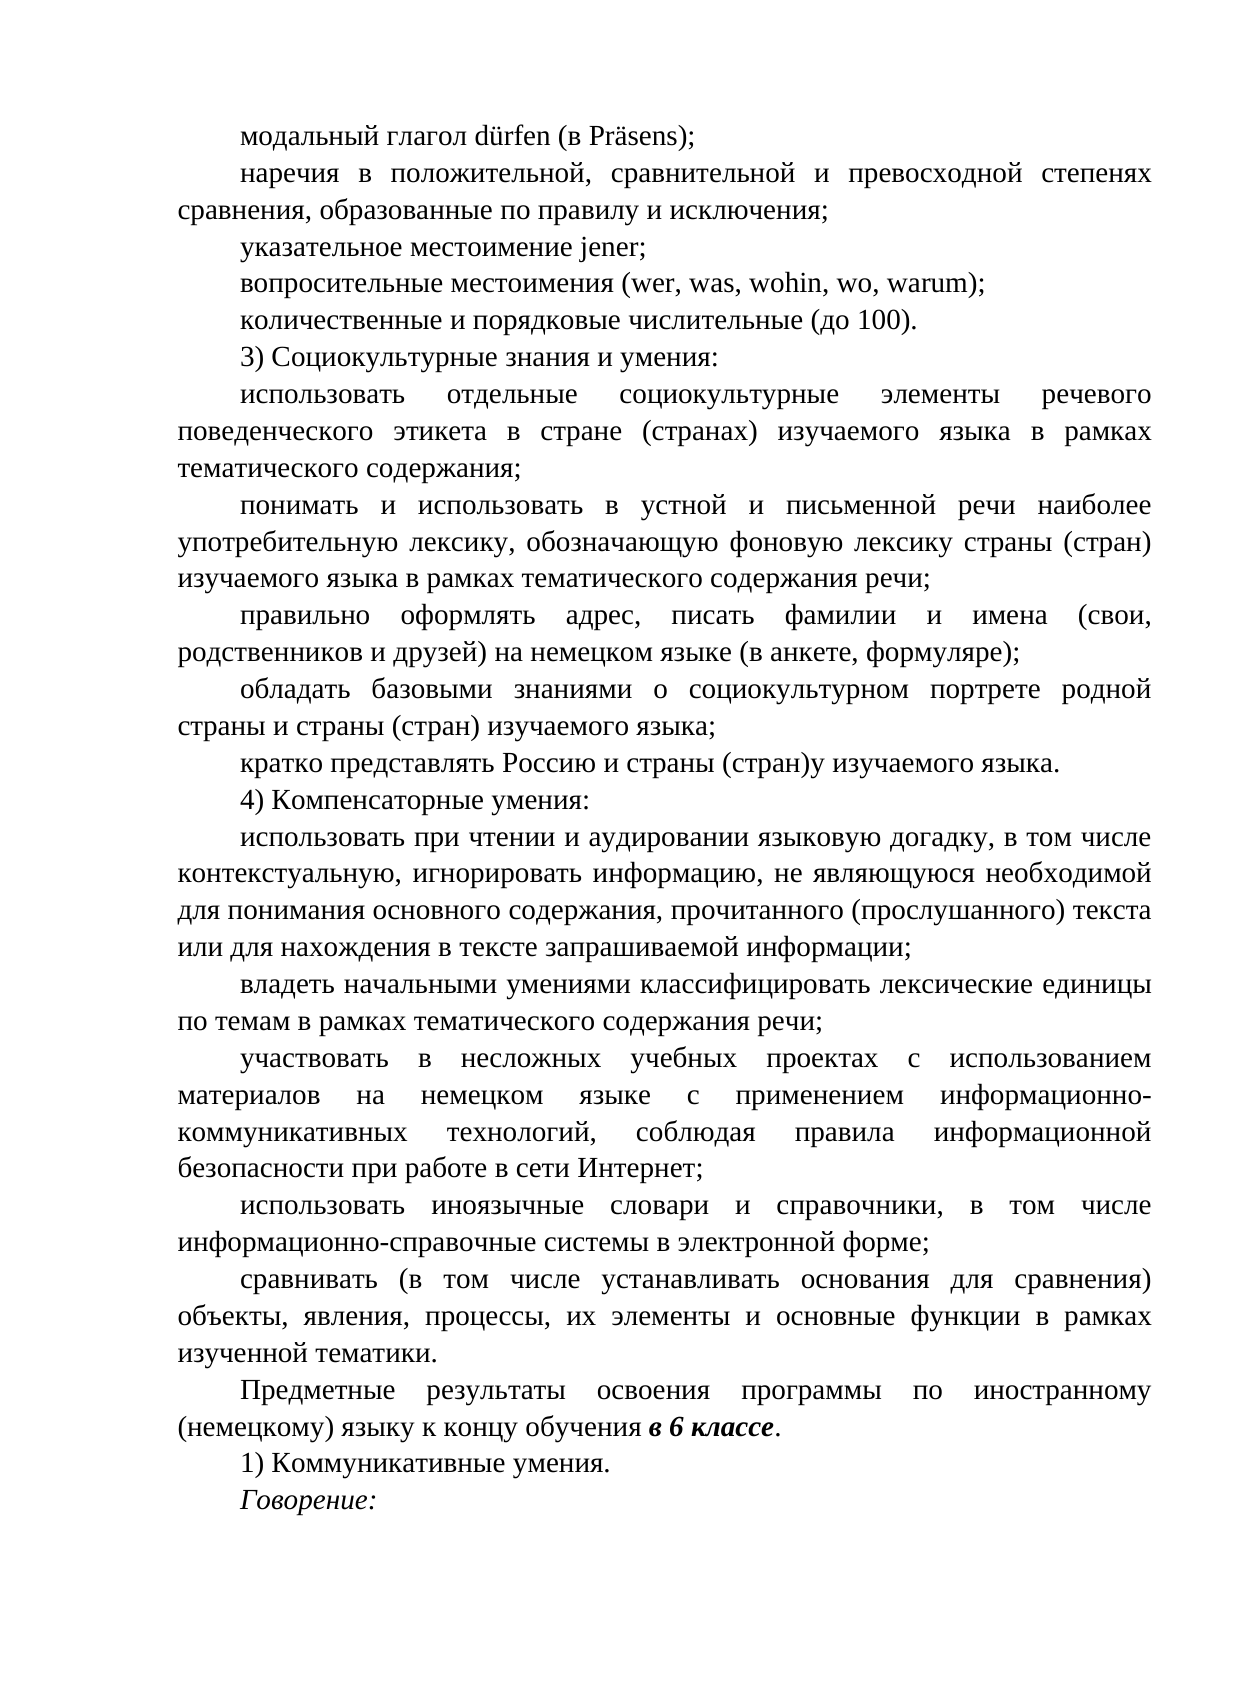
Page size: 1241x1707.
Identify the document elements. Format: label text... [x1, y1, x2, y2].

text использовать при чтении и аудировании языковую догадку, в том числе контекстуальную, игнорировать информацию, не являющуюся необходимой для понимания основного содержания, прочитанного (прослушанного) текста или для нахождения в тексте запрашиваемой информации; [177, 819, 1152, 963]
text использовать отдельные социокультурные элементы речевого поведенческого этикета в стране (странах) изучаемого языка в рамках тематического содержания; [177, 376, 1152, 483]
text использовать иноязычные словари и справочники, в том числе информационно-справочные системы в электронной форме; [177, 1187, 1152, 1258]
text вопросительные местоимения (wer, was, wohin, wo, warum); [177, 266, 1152, 299]
text обладать базовыми знаниями о социокультурном портрете родной страны и страны (стран) изучаемого языка; [177, 671, 1152, 742]
text владеть начальными умениями классифицировать лексические единицы по темам в рамках тематического содержания речи; [177, 966, 1152, 1037]
text 4) Компенсаторные умения: [177, 782, 1152, 815]
text 3) Социокультурные знания и умения: [177, 339, 1152, 373]
text кратко представлять Россию и страны (стран)у изучаемого языка. [177, 745, 1152, 778]
text правильно оформлять адрес, писать фамилии и имена (свои, родственников и друзей) на немецком языке (в анкете, формуляре); [177, 597, 1152, 668]
text модальный глагол dürfen (в Präsens); [177, 118, 1152, 152]
text понимать и использовать в устной и письменной речи наиболее употребительную лексику, обозначающую фоновую лексику страны (стран) изучаемого языка в рамках тематического содержания речи; [177, 487, 1152, 594]
text участвовать в несложных учебных проектах с использованием материалов на немецком языке с применением информационно-коммуникативных технологий, соблюдая правила информационной безопасности при работе в сети Интернет; [177, 1040, 1152, 1184]
text указательное местоимение jener; [177, 229, 1152, 262]
text сравнивать (в том числе устанавливать основания для сравнения) объекты, явления, процессы, их элементы и основные функции в рамках изученной тематики. [177, 1261, 1152, 1368]
text Говорение: [177, 1482, 1152, 1516]
text количественные и порядковые числительные (до 100). [177, 302, 1152, 336]
text 1) Коммуникативные умения. [177, 1446, 1152, 1479]
text Предметные результаты освоения программы по иностранному (немецкому) языку к концу обучения в 6 классе. [177, 1372, 1152, 1442]
text наречия в положительной, сравнительной и превосходной степенях сравнения, образованные по правилу и исключения; [177, 155, 1152, 225]
